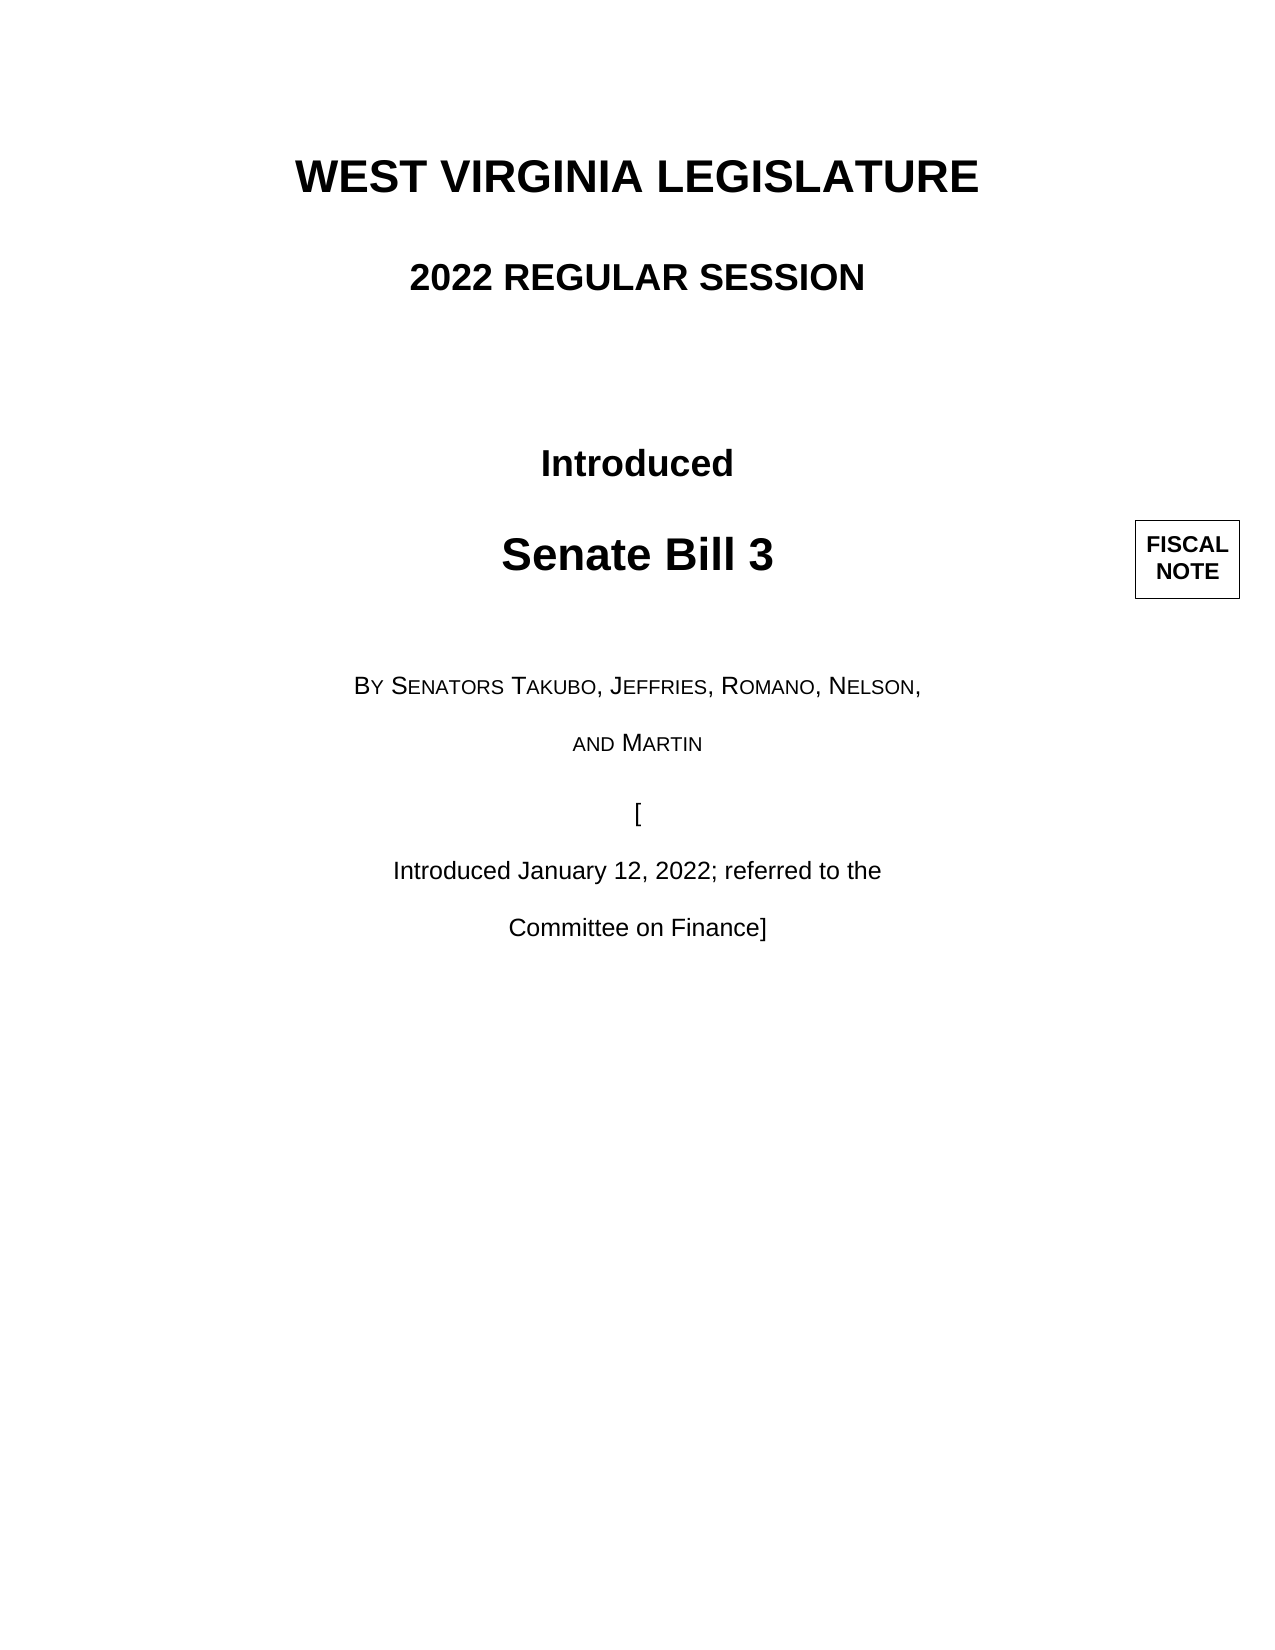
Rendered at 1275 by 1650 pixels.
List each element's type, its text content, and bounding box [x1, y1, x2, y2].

text By [337, 671, 937, 757]
title WEST VIRGINIA LEGISLATURE [150, 150, 1125, 203]
text Bill [150, 528, 1125, 581]
text [] [337, 798, 937, 942]
title 2022 REGULAR SESSION [150, 255, 1125, 298]
